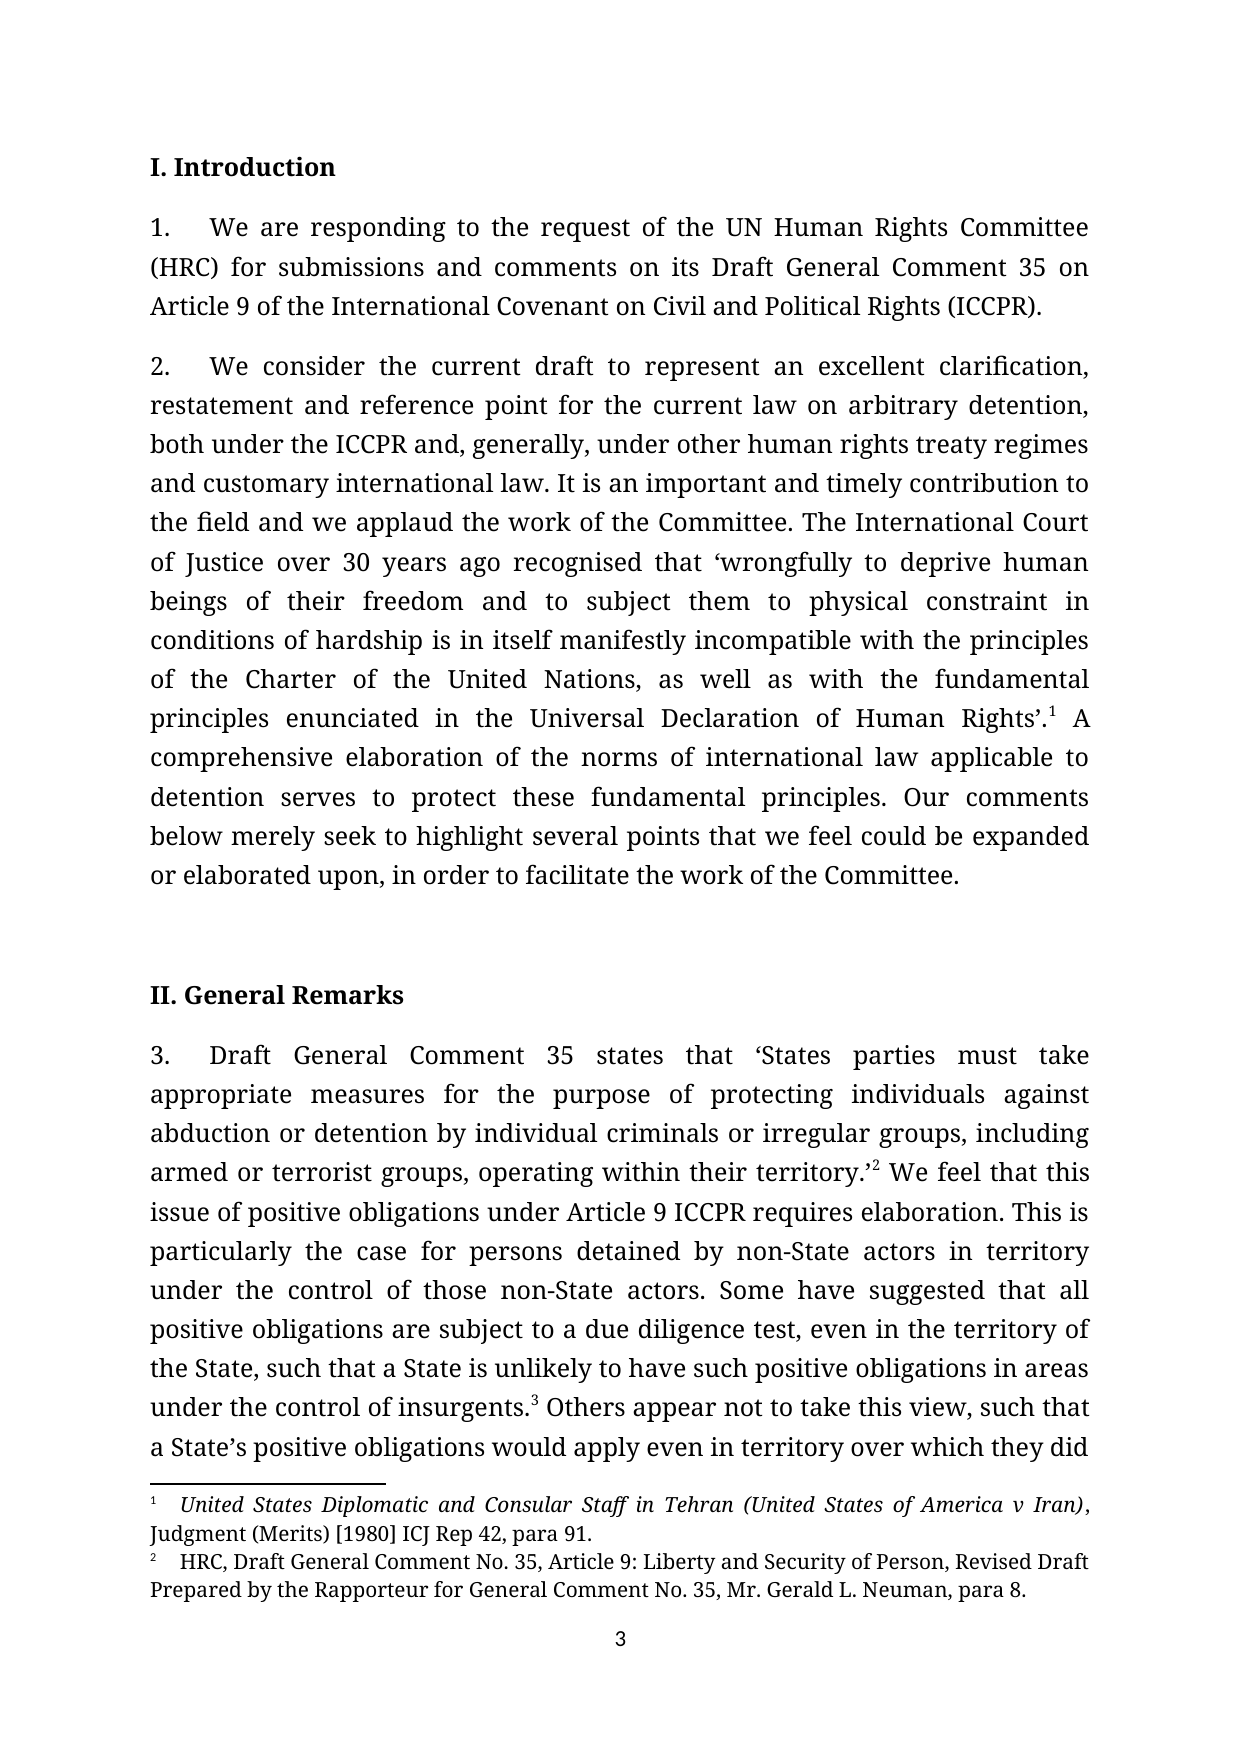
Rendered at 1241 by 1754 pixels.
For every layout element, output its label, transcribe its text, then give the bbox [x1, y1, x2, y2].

text 2. We consider the current draft to represent an excellent clarification, restatement and reference point for the current law on arbitrary detention, both under the ICCPR and, generally, under other human rights treaty regimes and customary international law. It is an important and timely contribution to the field and we applaud the work of the Committee. The International Court of Justice over 30 years ago recognised that ‘wrongfully to deprive human beings of their freedom and to subject them to physical constraint in conditions of hardship is in itself manifestly incompatible with the principles of the Charter of the United Nations, as well as with the fundamental principles enunciated in the Universal Declaration of Human Rights’. A comprehensive elaboration of the norms of international law applicable to detention serves to protect these fundamental principles. Our comments below merely seek to highlight several points that we feel could be expanded or elaborated upon, in order to facilitate the work of the Committee. [150, 348, 1090, 892]
text 1. We are responding to the request of the UN Human Rights Committee (HRC) for submissions and comments on its Draft General Comment 35 on Article 9 of the International Covenant on Civil and Political Rights (ICCPR). [150, 210, 1090, 322]
text I. Introduction [150, 150, 1090, 184]
text II. General Remarks [150, 977, 1090, 1012]
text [150, 1037, 1090, 1463]
